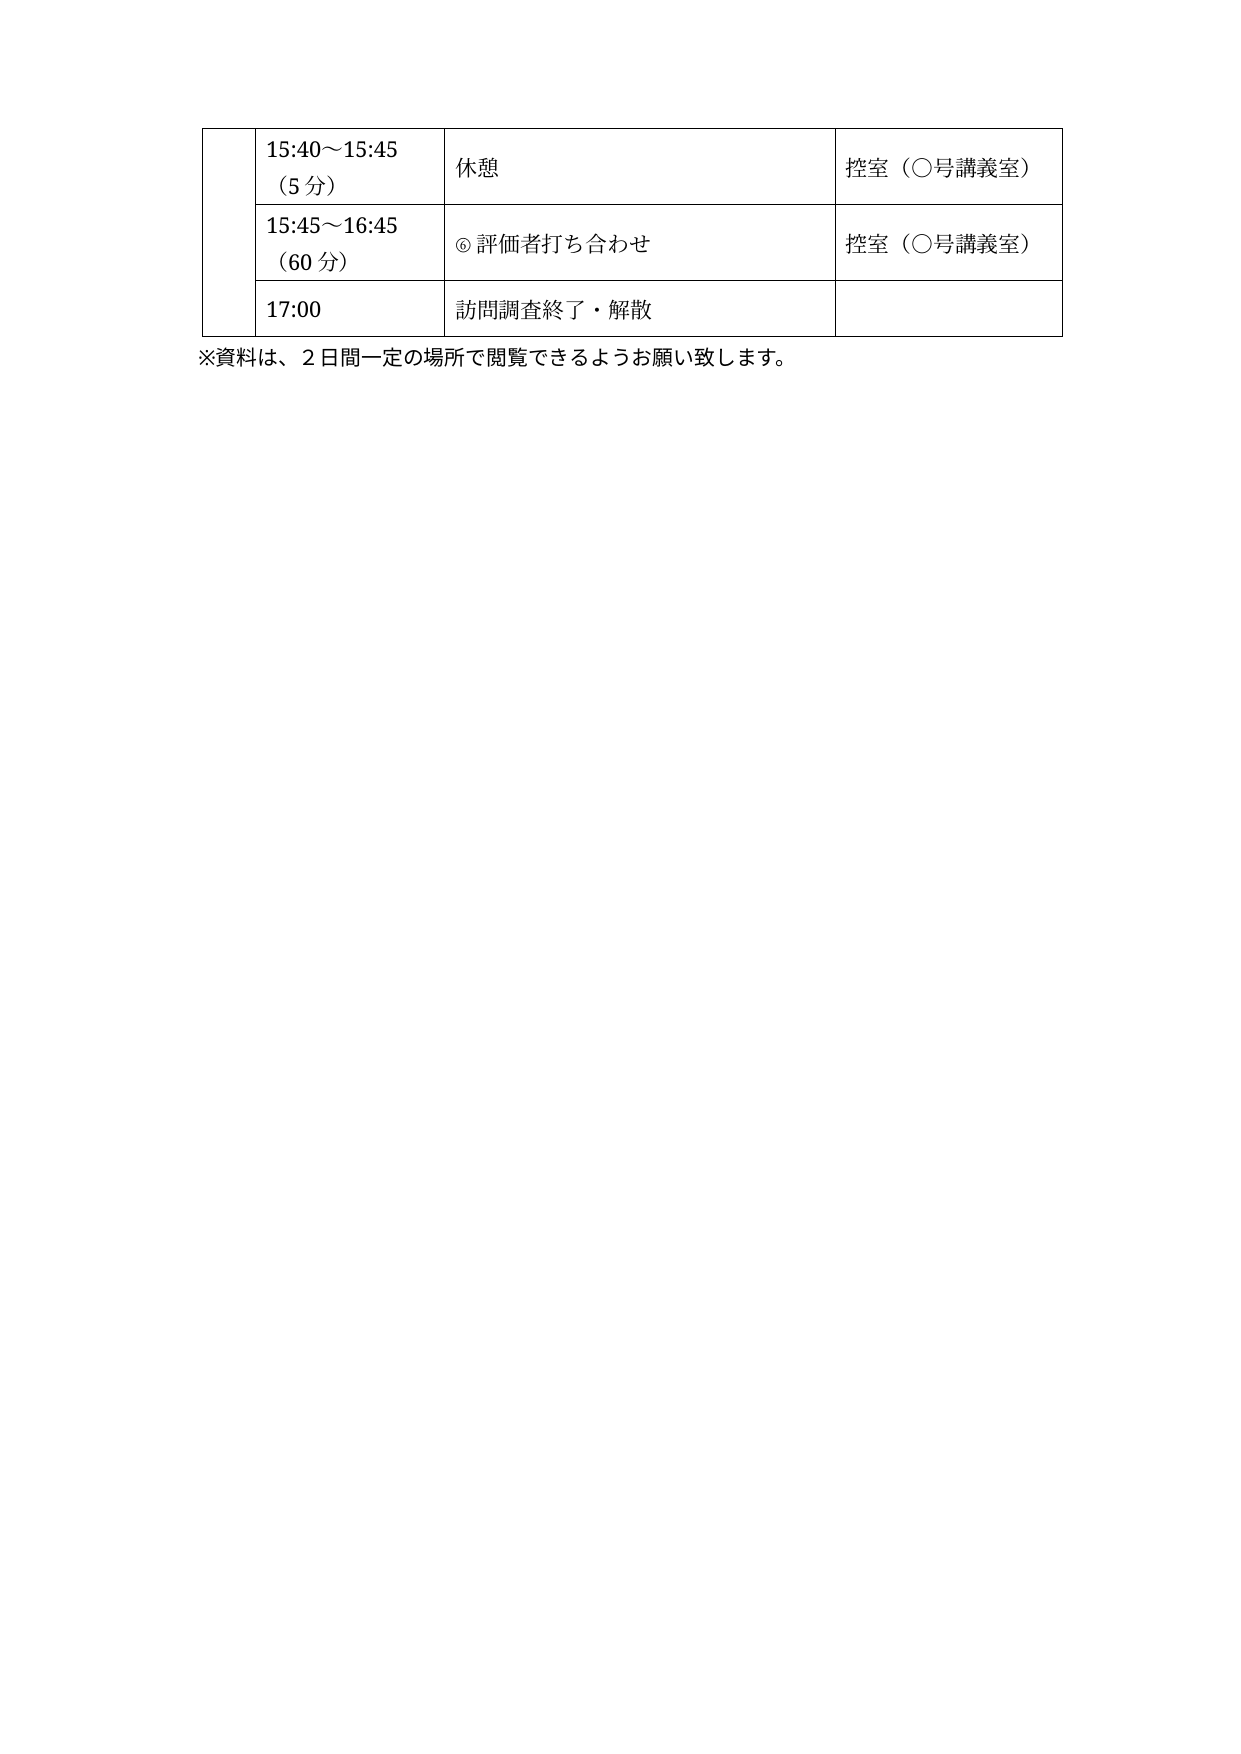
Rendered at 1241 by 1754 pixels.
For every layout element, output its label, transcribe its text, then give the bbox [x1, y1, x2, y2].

table_cell 休憩 [445, 129, 835, 204]
table_cell 控室（○号講義室） [836, 129, 1062, 204]
table_cell [836, 281, 1062, 336]
text ※資料は、２日間一定の場所で閲覧できるようお願い致します。 [177, 337, 1063, 375]
table_cell 17:00 [256, 281, 444, 336]
table_cell 控室（○号講義室） [836, 205, 1062, 280]
table_cell ⑥評価者打ち合わせ [445, 205, 835, 280]
table_cell 訪問調査終了・解散 [445, 281, 835, 336]
table_cell 15:40～15:45 （5分） [256, 129, 444, 204]
table_cell 15:45～16:45 （60分） [256, 205, 444, 280]
